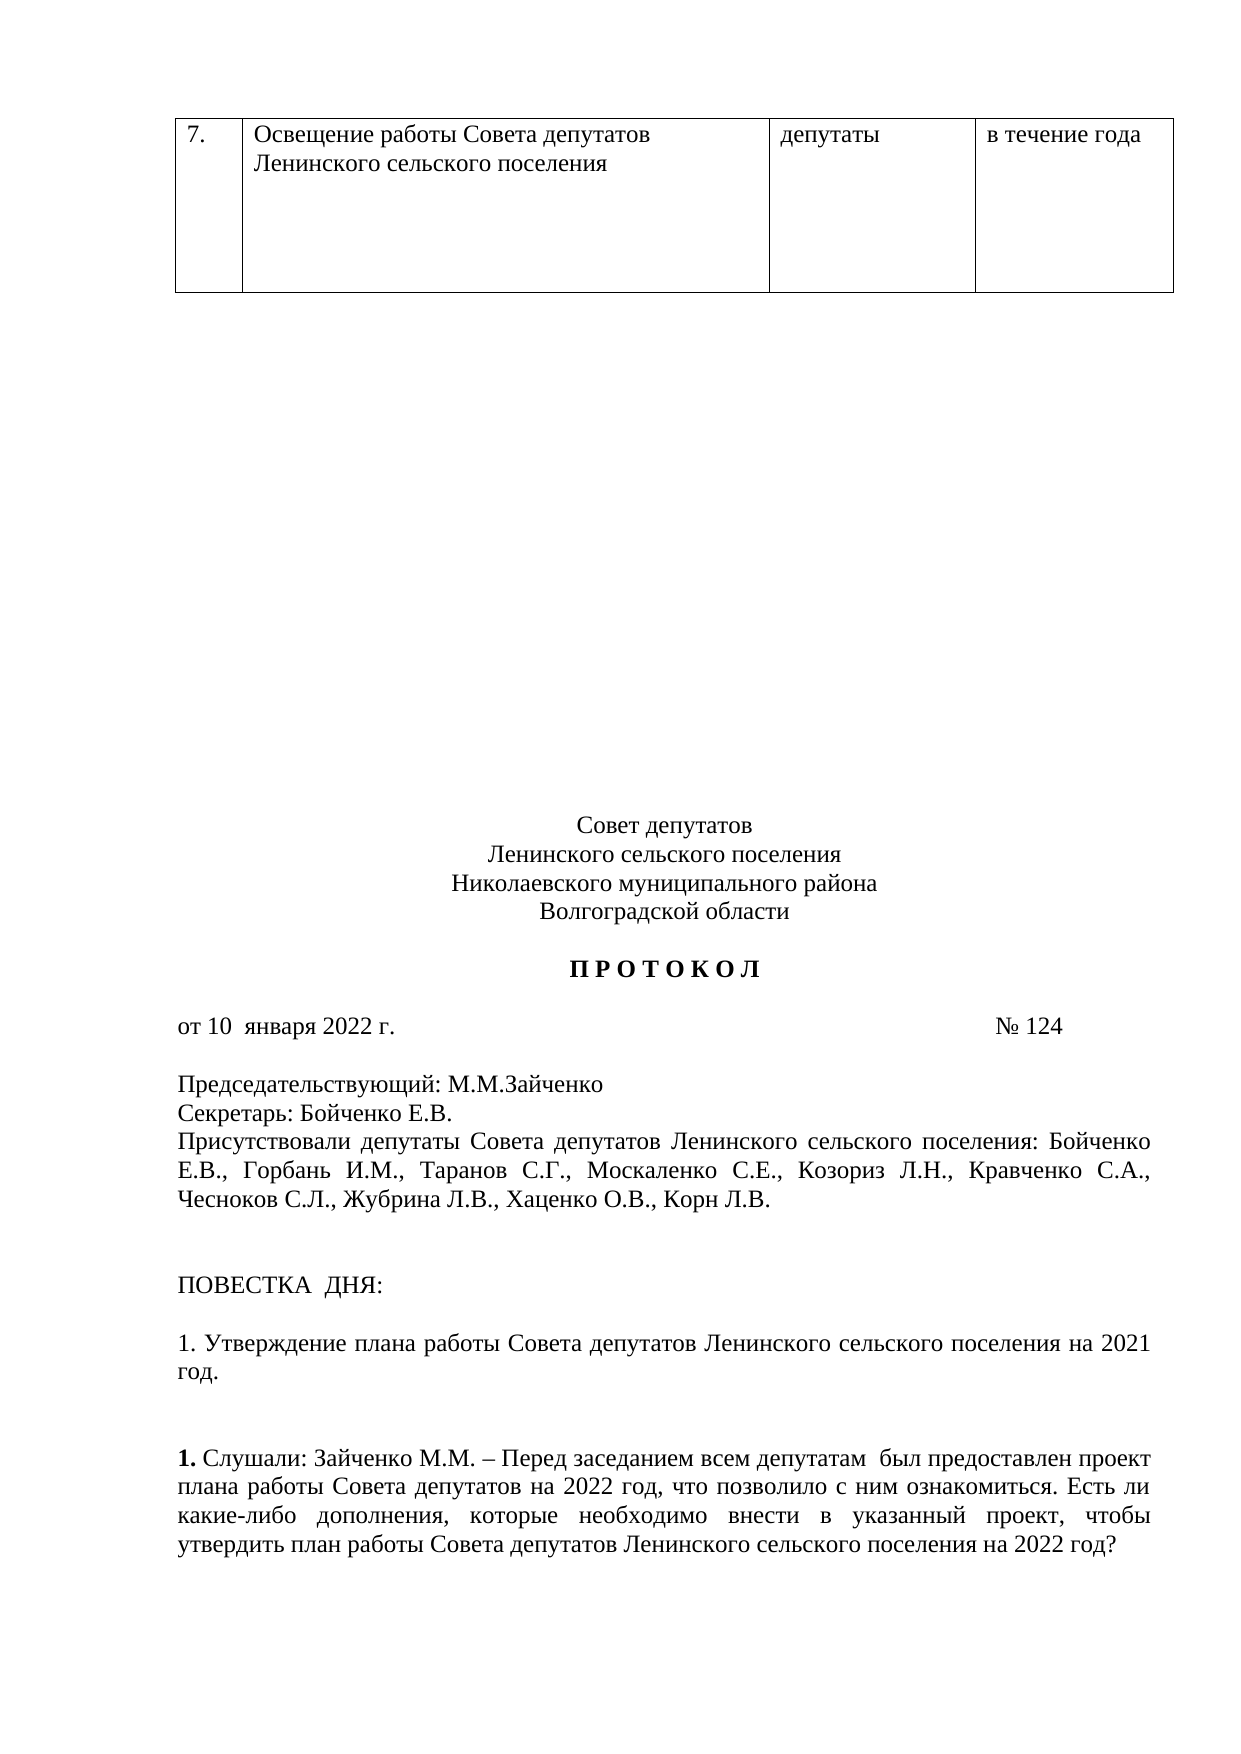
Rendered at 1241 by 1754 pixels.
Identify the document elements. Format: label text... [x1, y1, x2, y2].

text Председательствующий: М.М.Зайченко [177, 1069, 1152, 1098]
text Присутствовали депутаты Совета депутатов Ленинского сельского поселения: Бойченко Е.В., Горбань И.М., Таранов С.Г., Москаленко С.Е., Козориз Л.Н., Кравченко С.А., Чесноков С.Л., Жубрина Л.В., Хаценко О.В., Корн Л.В. [177, 1126, 1152, 1213]
text ПОВЕСТКА ДНЯ: [177, 1270, 1152, 1299]
text Совет депутатов [177, 810, 1152, 839]
text Волгоградской области [177, 896, 1152, 925]
table_cell Освещение работы Совета депутатов Ленинского сельского поселения [243, 119, 769, 292]
table_cell в течение года [976, 119, 1173, 292]
text Секретарь: Бойченко Е.В. [177, 1098, 1152, 1126]
text Ленинского сельского поселения [177, 839, 1152, 868]
text от 10 января 2022 г. № 124 [177, 1011, 1152, 1040]
text 1. Утверждение плана работы Совета депутатов Ленинского сельского поселения на 2021 год. [177, 1328, 1152, 1385]
table_cell 7. [176, 119, 242, 292]
text Николаевского муниципального района [177, 868, 1152, 896]
text П Р О Т О К О Л [177, 954, 1152, 983]
text 1. Слушали: Зайченко М.М. – Перед заседанием всем депутатам был предоставлен проект плана работы Совета депутатов на 2022 год, что позволило с ним ознакомиться. Есть ли какие-либо дополнения, которые необходимо внести в указанный проект, чтобы утвердить план работы Совета депутатов Ленинского сельского поселения на 2022 год? [177, 1443, 1152, 1558]
table_cell депутаты [770, 119, 975, 292]
